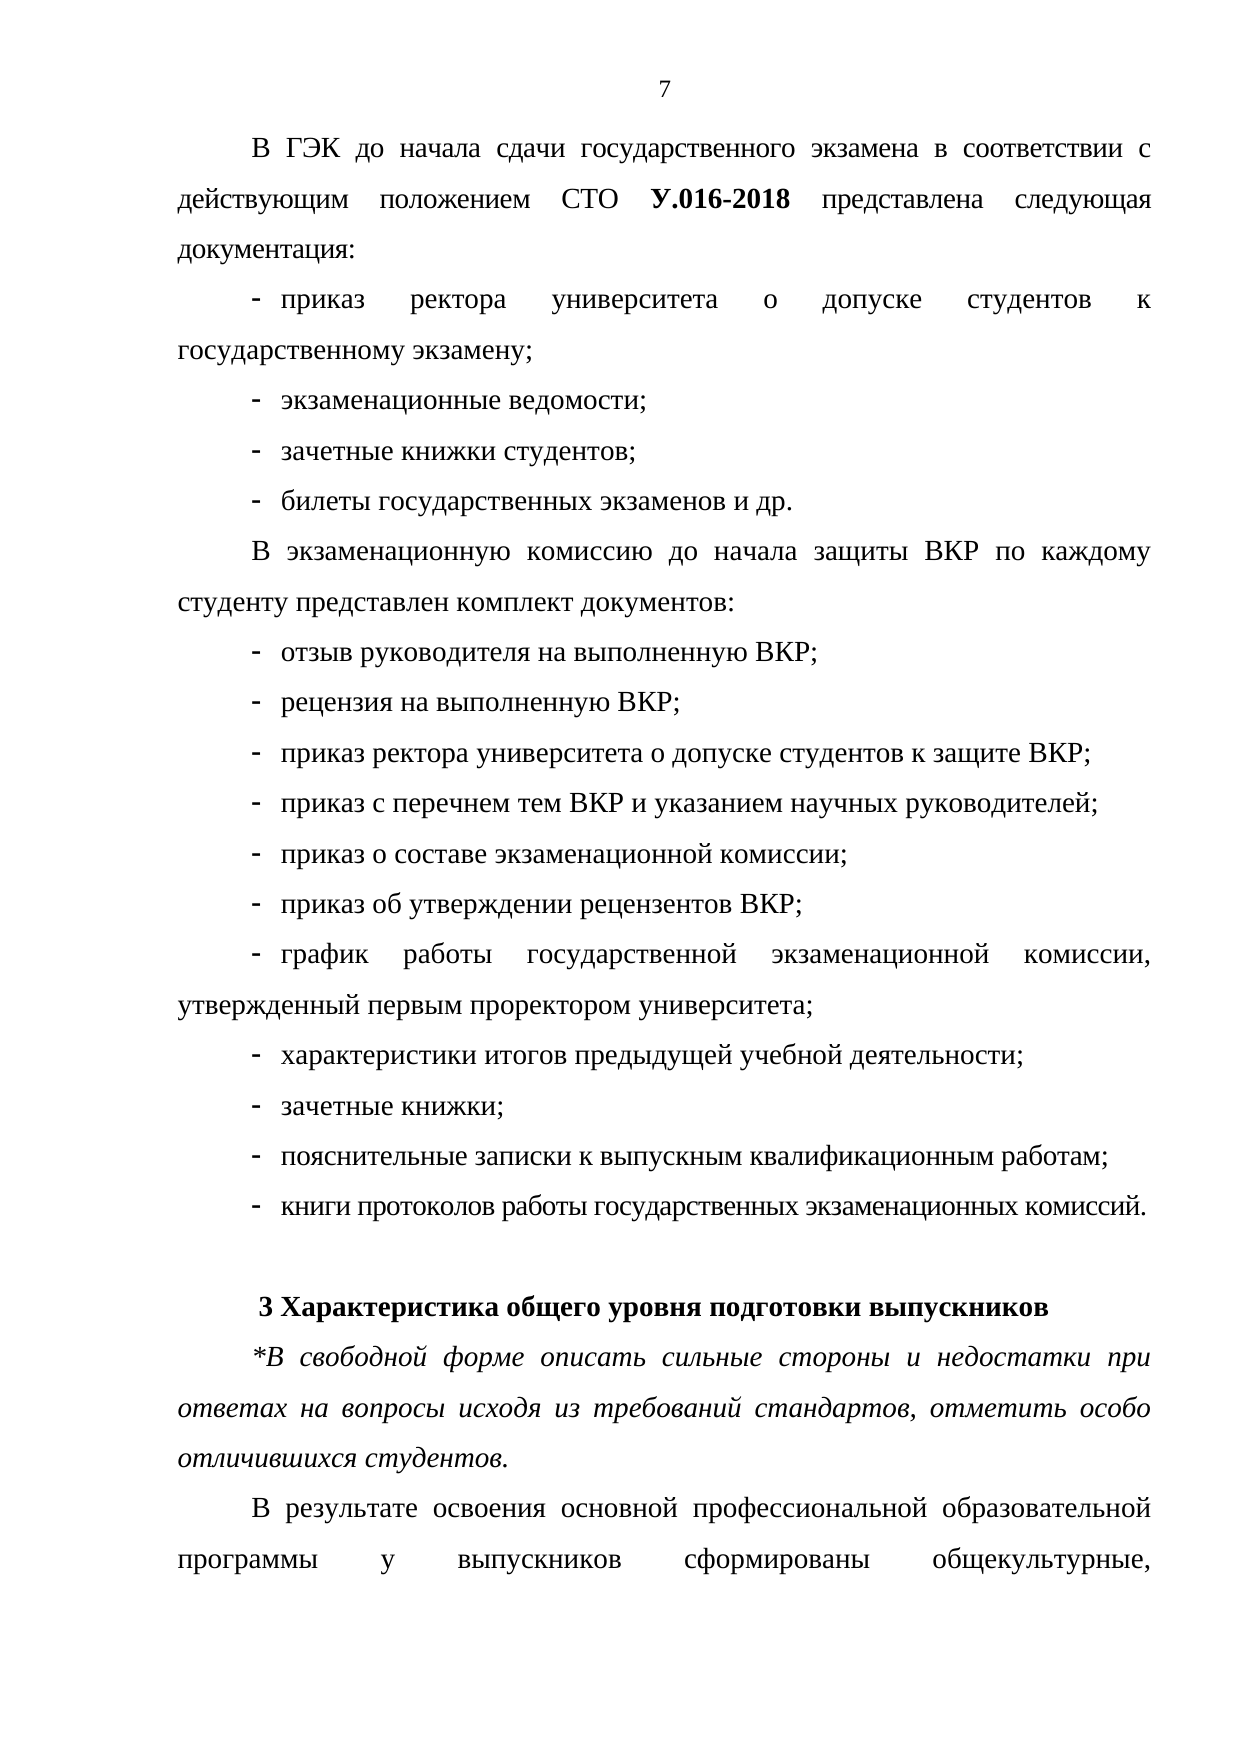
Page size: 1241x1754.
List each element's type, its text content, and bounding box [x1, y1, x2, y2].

list зачетные книжки; [177, 1088, 1152, 1121]
list рецензия на выполненную ВКР; [177, 684, 1152, 718]
list В экзаменационную комиссию до начала защиты ВКР по каждому студенту представлен комплект документов: [177, 533, 1152, 617]
text 3 Характеристика общего уровня подготовки выпускников [177, 1289, 1152, 1323]
list приказ ректора университета о допуске студентов к защите ВКР; [177, 735, 1152, 768]
list книги протоколов работы государственных экзаменационных комиссий. [177, 1188, 1152, 1222]
list приказ об утверждении рецензентов ВКР; [177, 886, 1152, 920]
list билеты государственных экзаменов и др. [177, 483, 1152, 517]
list экзаменационные ведомости; [177, 382, 1152, 416]
list отзыв руководителя на выполненную ВКР; [177, 634, 1152, 668]
text *В свободной форме описать сильные стороны и недостатки при ответах на вопросы исходя из требований стандартов, отметить особо отличившихся студентов. [177, 1339, 1152, 1474]
list зачетные книжки студентов; [177, 433, 1152, 466]
list характеристики итогов предыдущей учебной деятельности; [177, 1037, 1152, 1071]
list график работы государственной экзаменационной комиссии, утвержденный первым проректором университета; [177, 937, 1152, 1021]
list приказ о составе экзаменационной комиссии; [177, 836, 1152, 869]
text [177, 1491, 1152, 1574]
text В ГЭК до начала сдачи государственного экзамена в соответствии с действующим положением СТО У.016-2018 представлена следующая документация: [177, 131, 1152, 265]
list приказ с перечнем тем ВКР и указанием научных руководителей; [177, 785, 1152, 819]
list пояснительные записки к выпускным квалификационным работам; [177, 1138, 1152, 1172]
list приказ ректора университета о допуске студентов к государственному экзамену; [177, 281, 1152, 365]
